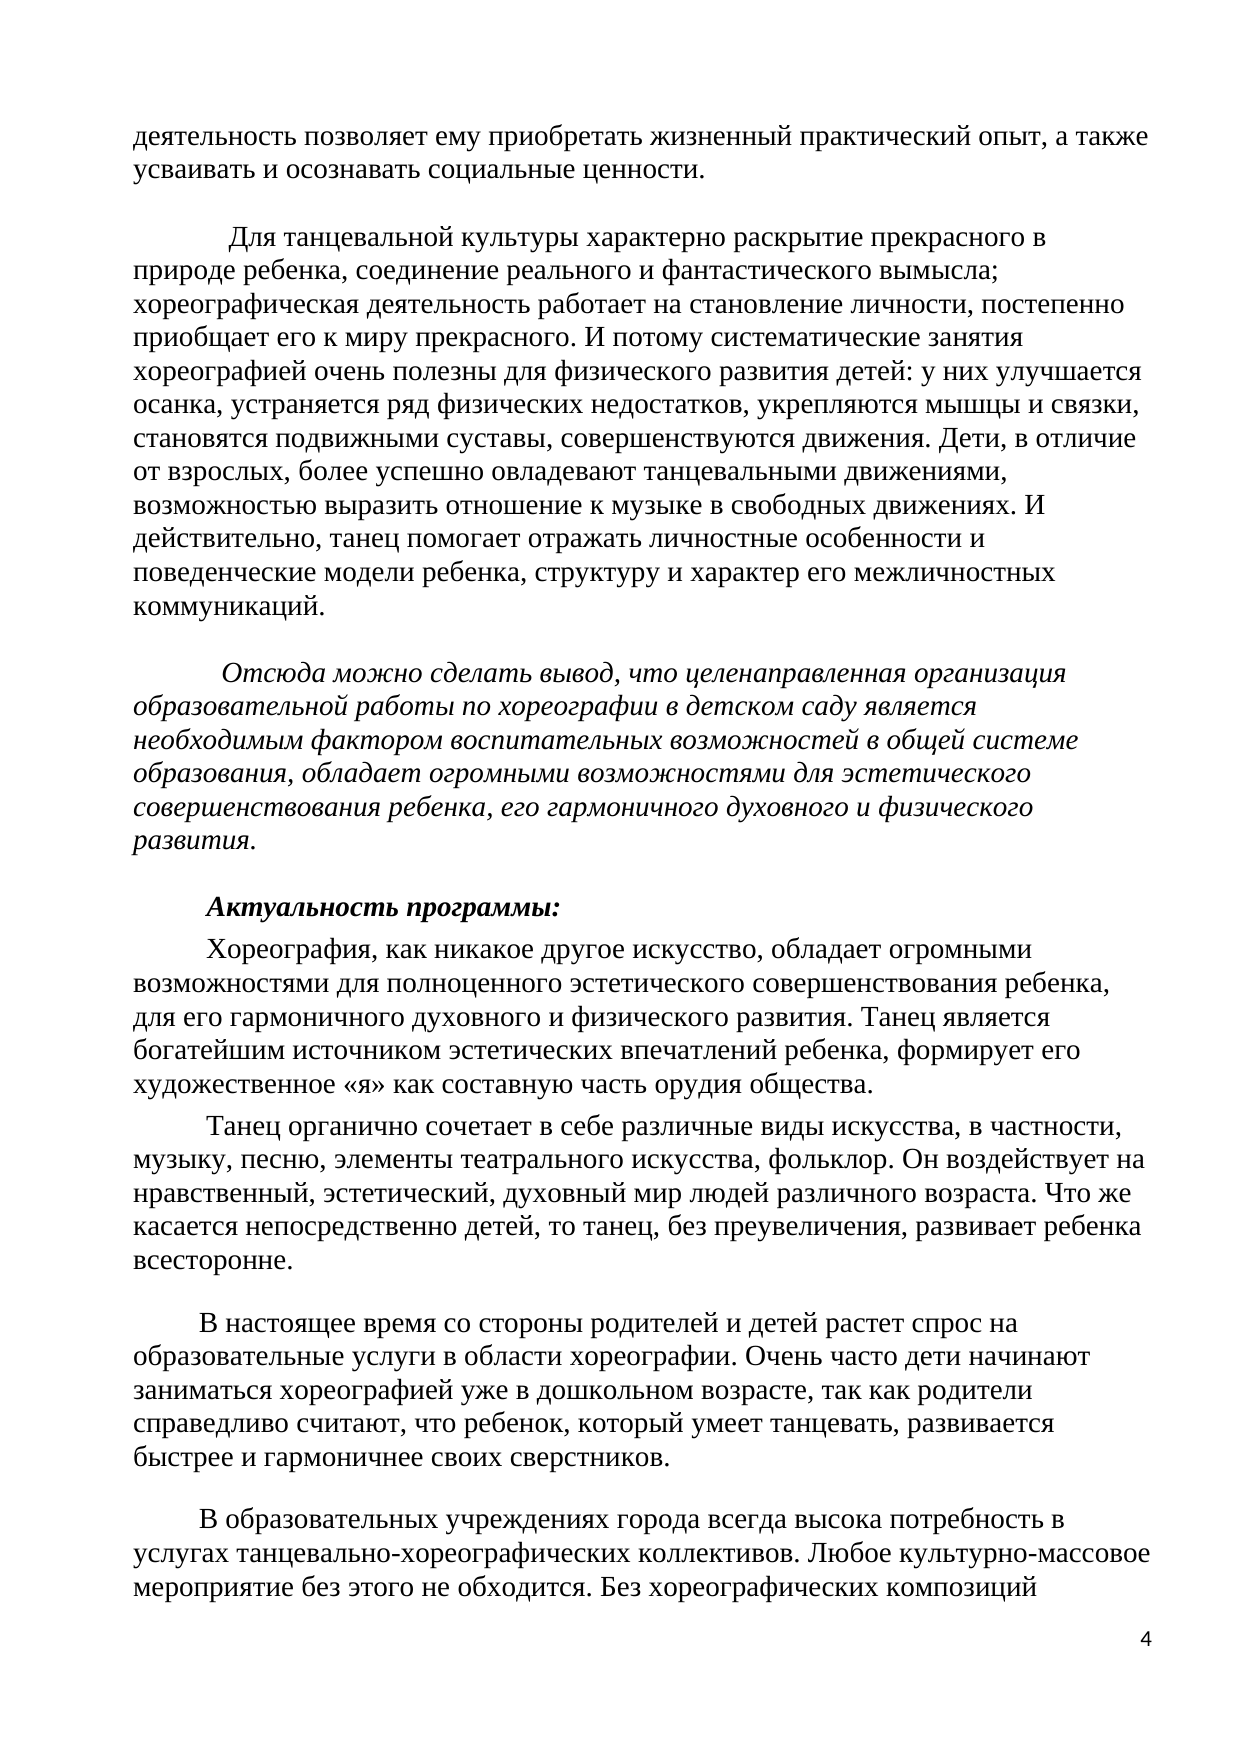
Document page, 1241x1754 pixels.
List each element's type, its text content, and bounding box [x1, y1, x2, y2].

text Актуальность программы: [133, 889, 1152, 923]
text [133, 118, 1152, 185]
text Для танцевальной культуры характерно раскрытие прекрасного в природе ребенка, соединение реального и фантастического вымысла; хореографическая деятельность работает на становление личности, постепенно приобщает его к миру прекрасного. И потому систематические занятия хореографией очень полезны для физического развития детей: у них улучшается осанка, устраняется ряд физических недостатков, укрепляются мышцы и связки, становятся подвижными суставы, совершенствуются движения. Дети, в отличие от взрослых, более успешно овладевают танцевальными движениями, возможностью выразить отношение к музыке в свободных движениях. И действительно, танец помогает отражать личностные особенности и поведенческие модели ребенка, структуру и характер его межличностных коммуникаций. [133, 219, 1152, 621]
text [133, 1502, 1152, 1602]
text В настоящее время со стороны родителей и детей растет спрос на образовательные услуги в области хореографии. Очень часто дети начинают заниматься хореографией уже в дошкольном возрасте, так как родители справедливо считают, что ребенок, который умеет танцевать, развивается быстрее и гармоничнее своих сверстников. [133, 1305, 1152, 1472]
text Хореография, как никакое другое искусство, обладает огромными возможностями для полноценного эстетического совершенствования ребенка, для его гармоничного духовного и физического развития. Танец является богатейшим источником эстетических впечатлений ребенка, формирует его художественное «я» как составную часть орудия общества. [133, 932, 1152, 1099]
text Танец органично сочетает в себе различные виды искусства, в частности, музыку, песню, элементы театрального искусства, фольклор. Он воздействует на нравственный, эстетический, духовный мир людей различного возраста. Что же касается непосредственно детей, то танец, без преувеличения, развивает ребенка всесторонне. [133, 1108, 1152, 1276]
text Отсюда можно сделать вывод, что целенаправленная организация образовательной работы по хореографии в детском саду является необходимым фактором воспитательных возможностей в общей системе образования, обладает огромными возможностями для эстетического совершенствования ребенка, его гармоничного духовного и физического развития. [133, 655, 1152, 856]
